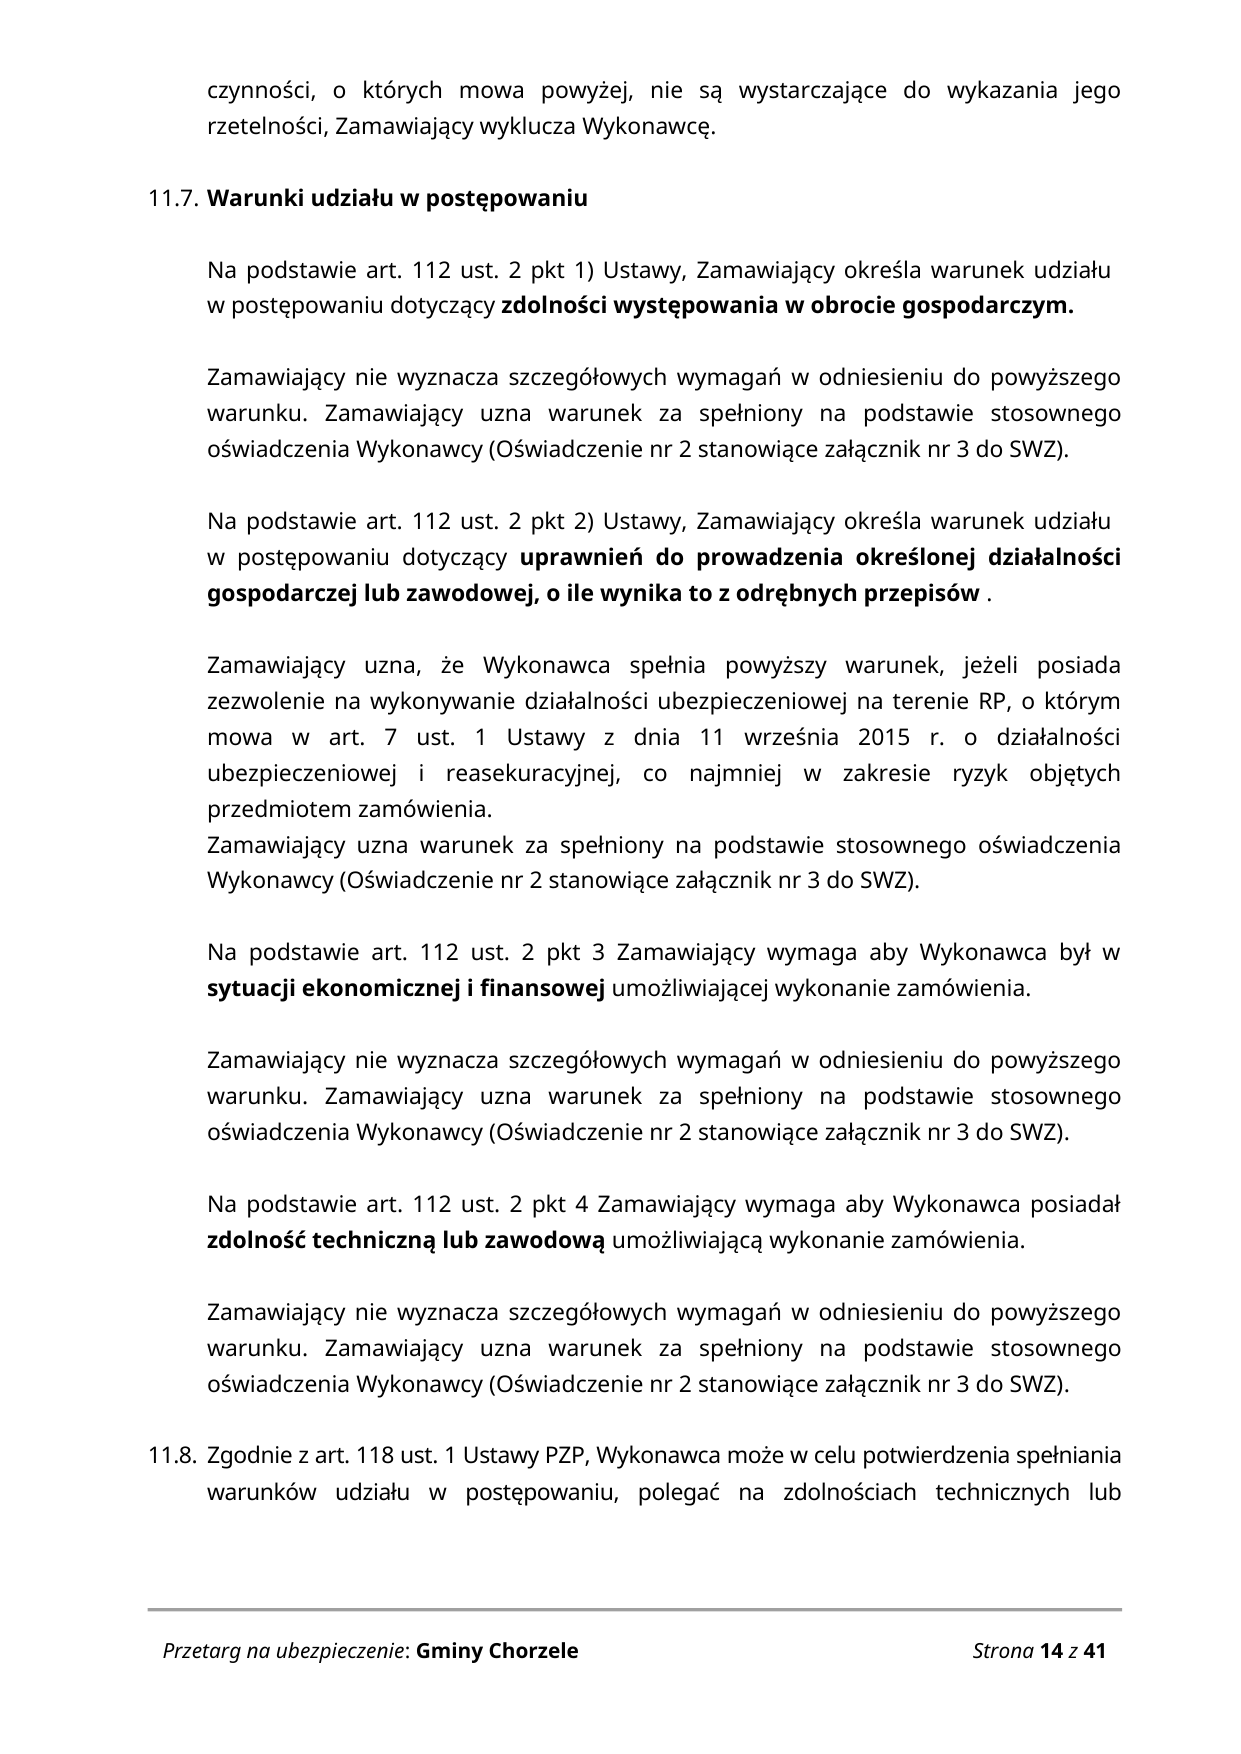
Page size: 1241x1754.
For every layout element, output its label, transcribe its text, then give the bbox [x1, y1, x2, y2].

text Na podstawie art. 112 ust. 2 pkt 4 Zamawiający wymaga aby Wykonawca posiadał zdolność techniczną lub zawodową umożliwiającą wykonanie zamówienia. [207, 1188, 1122, 1255]
list Warunki udziału w postępowaniu [148, 182, 1122, 213]
text Zamawiający uzna warunek za spełniony na podstawie stosownego oświadczenia Wykonawcy (Oświadczenie nr 2 stanowiące załącznik nr 3 do SWZ). [207, 828, 1122, 896]
text Na podstawie art. 112 ust. 2 pkt 3 Zamawiający wymaga aby Wykonawca był w sytuacji ekonomicznej i finansowej umożliwiającej wykonanie zamówienia. [207, 936, 1122, 1003]
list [148, 1439, 1122, 1507]
text Zamawiający nie wyznacza szczegółowych wymagań w odniesieniu do powyższego warunku. Zamawiający uzna warunek za spełniony na podstawie stosownego oświadczenia Wykonawcy (Oświadczenie nr 2 stanowiące załącznik nr 3 do SWZ). [207, 1044, 1122, 1147]
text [207, 74, 1122, 141]
list Zamawiający nie wyznacza szczegółowych wymagań w odniesieniu do powyższego warunku. Zamawiający uzna warunek za spełniony na podstawie stosownego oświadczenia Wykonawcy (Oświadczenie nr 2 stanowiące załącznik nr 3 do SWZ). [207, 361, 1122, 464]
list Na podstawie art. 112 ust. 2 pkt 2) Ustawy, Zamawiający określa warunek udziału w postępowaniu dotyczący uprawnień do prowadzenia określonej działalności gospodarczej lub zawodowej, o ile wynika to z odrębnych przepisów . [207, 505, 1122, 608]
text Zamawiający nie wyznacza szczegółowych wymagań w odniesieniu do powyższego warunku. Zamawiający uzna warunek za spełniony na podstawie stosownego oświadczenia Wykonawcy (Oświadczenie nr 2 stanowiące załącznik nr 3 do SWZ). [207, 1296, 1122, 1399]
text Zamawiający uzna, że Wykonawca spełnia powyższy warunek, jeżeli posiada zezwolenie na wykonywanie działalności ubezpieczeniowej na terenie RP, o którym mowa w art. 7 ust. 1 Ustawy z dnia 11 września 2015 r. o działalności ubezpieczeniowej i reasekuracyjnej, co najmniej w zakresie ryzyk objętych przedmiotem zamówienia. [207, 649, 1122, 824]
list Na podstawie art. 112 ust. 2 pkt 1) Ustawy, Zamawiający określa warunek udziału w postępowaniu dotyczący zdolności występowania w obrocie gospodarczym. [207, 253, 1122, 321]
